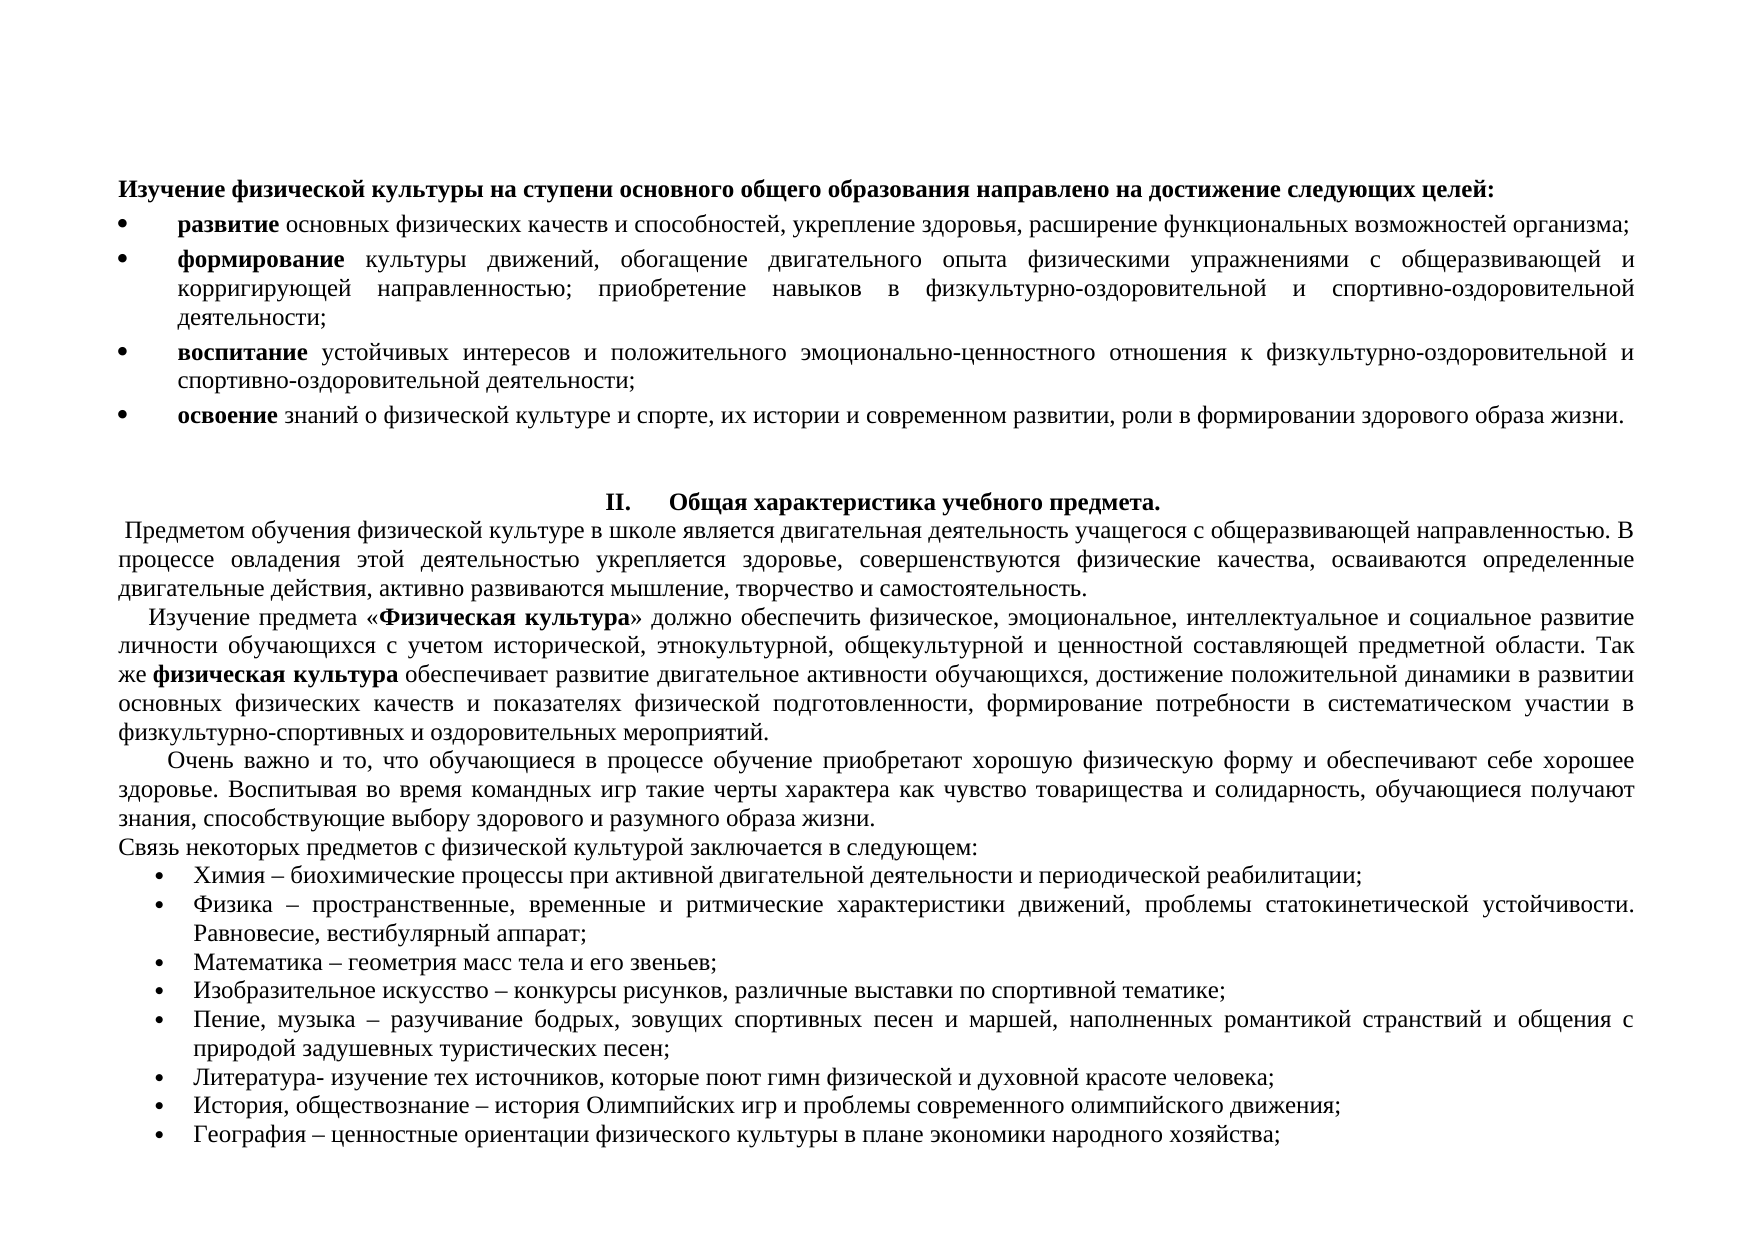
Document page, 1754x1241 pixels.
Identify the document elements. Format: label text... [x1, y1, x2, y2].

list Пение, музыка – разучивание бодрых, зовущих спортивных песен и маршей, наполненных романтикой странствий и общения с природой задушевных туристических песен; [156, 1004, 1636, 1062]
text Очень важно и то, что обучающиеся в процессе обучение приобретают хорошую физическую форму и обеспечивают себе хорошее здоровье. Воспитывая во время командных игр такие черты характера как чувство товарищества и солидарность, обучающиеся получают знания, способствующие выбору здорового и разумного образа жизни. [118, 745, 1636, 832]
list Общая характеристика учебного предмета. [156, 487, 1636, 515]
text Изучение физической культуры на ступени основного общего образования направлено на достижение следующих целей: [118, 174, 1636, 203]
list Физика – пространственные, временные и ритмические характеристики движений, проблемы статокинетической устойчивости. Равновесие, вестибулярный аппарат; [156, 889, 1636, 947]
list География – ценностные ориентации физического культуры в плане экономики народного хозяйства; [156, 1119, 1636, 1148]
list формирование культуры движений, обогащение двигательного опыта физическими упражнениями с общеразвивающей и корригирующей направленностью; приобретение навыков в физкультурно-оздоровительной и спортивно-оздоровительной деятельности; [118, 244, 1636, 330]
list История, обществознание – история Олимпийских игр и проблемы современного олимпийского движения; [156, 1090, 1636, 1119]
list Химия – биохимические процессы при активной двигательной деятельности и периодической реабилитации; [156, 860, 1636, 889]
list развитие основных физических качеств и способностей, укрепление здоровья, расширение функциональных возможностей организма; [118, 209, 1636, 238]
list Математика – геометрия масс тела и его звеньев; [156, 947, 1636, 975]
text Предметом обучения физической культуре в школе является двигательная деятельность учащегося с общеразвивающей направленностью. В процессе овладения этой деятельностью укрепляется здоровье, совершенствуются физические качества, осваиваются определенные двигательные действия, активно развиваются мышление, творчество и самостоятельность. [118, 515, 1636, 602]
list Литература- изучение тех источников, которые поют гимн физической и духовной красоте человека; [156, 1062, 1636, 1090]
list освоение знаний о физической культуре и спорте, их истории и современном развитии, роли в формировании здорового образа жизни. [118, 400, 1636, 429]
list воспитание устойчивых интересов и положительного эмоционально-ценностного отношения к физкультурно-оздоровительной и спортивно-оздоровительной деятельности; [118, 337, 1636, 394]
text Связь некоторых предметов с физической культурой заключается в следующем: [118, 832, 1636, 860]
text Изучение предмета «Физическая культура» должно обеспечить физическое, эмоциональное, интеллектуальное и социальное развитие личности обучающихся с учетом исторической, этнокультурной, общекультурной и ценностной составляющей предметной области. Так же физическая культура обеспечивает развитие двигательное активности обучающихся, достижение положительной динамики в развитии основных физических качеств и показателях физической подготовленности, формирование потребности в систематическом участии в физкультурно-спортивных и оздоровительных мероприятий. [118, 602, 1636, 745]
list Изобразительное искусство – конкурсы рисунков, различные выставки по спортивной тематике; [156, 975, 1636, 1004]
